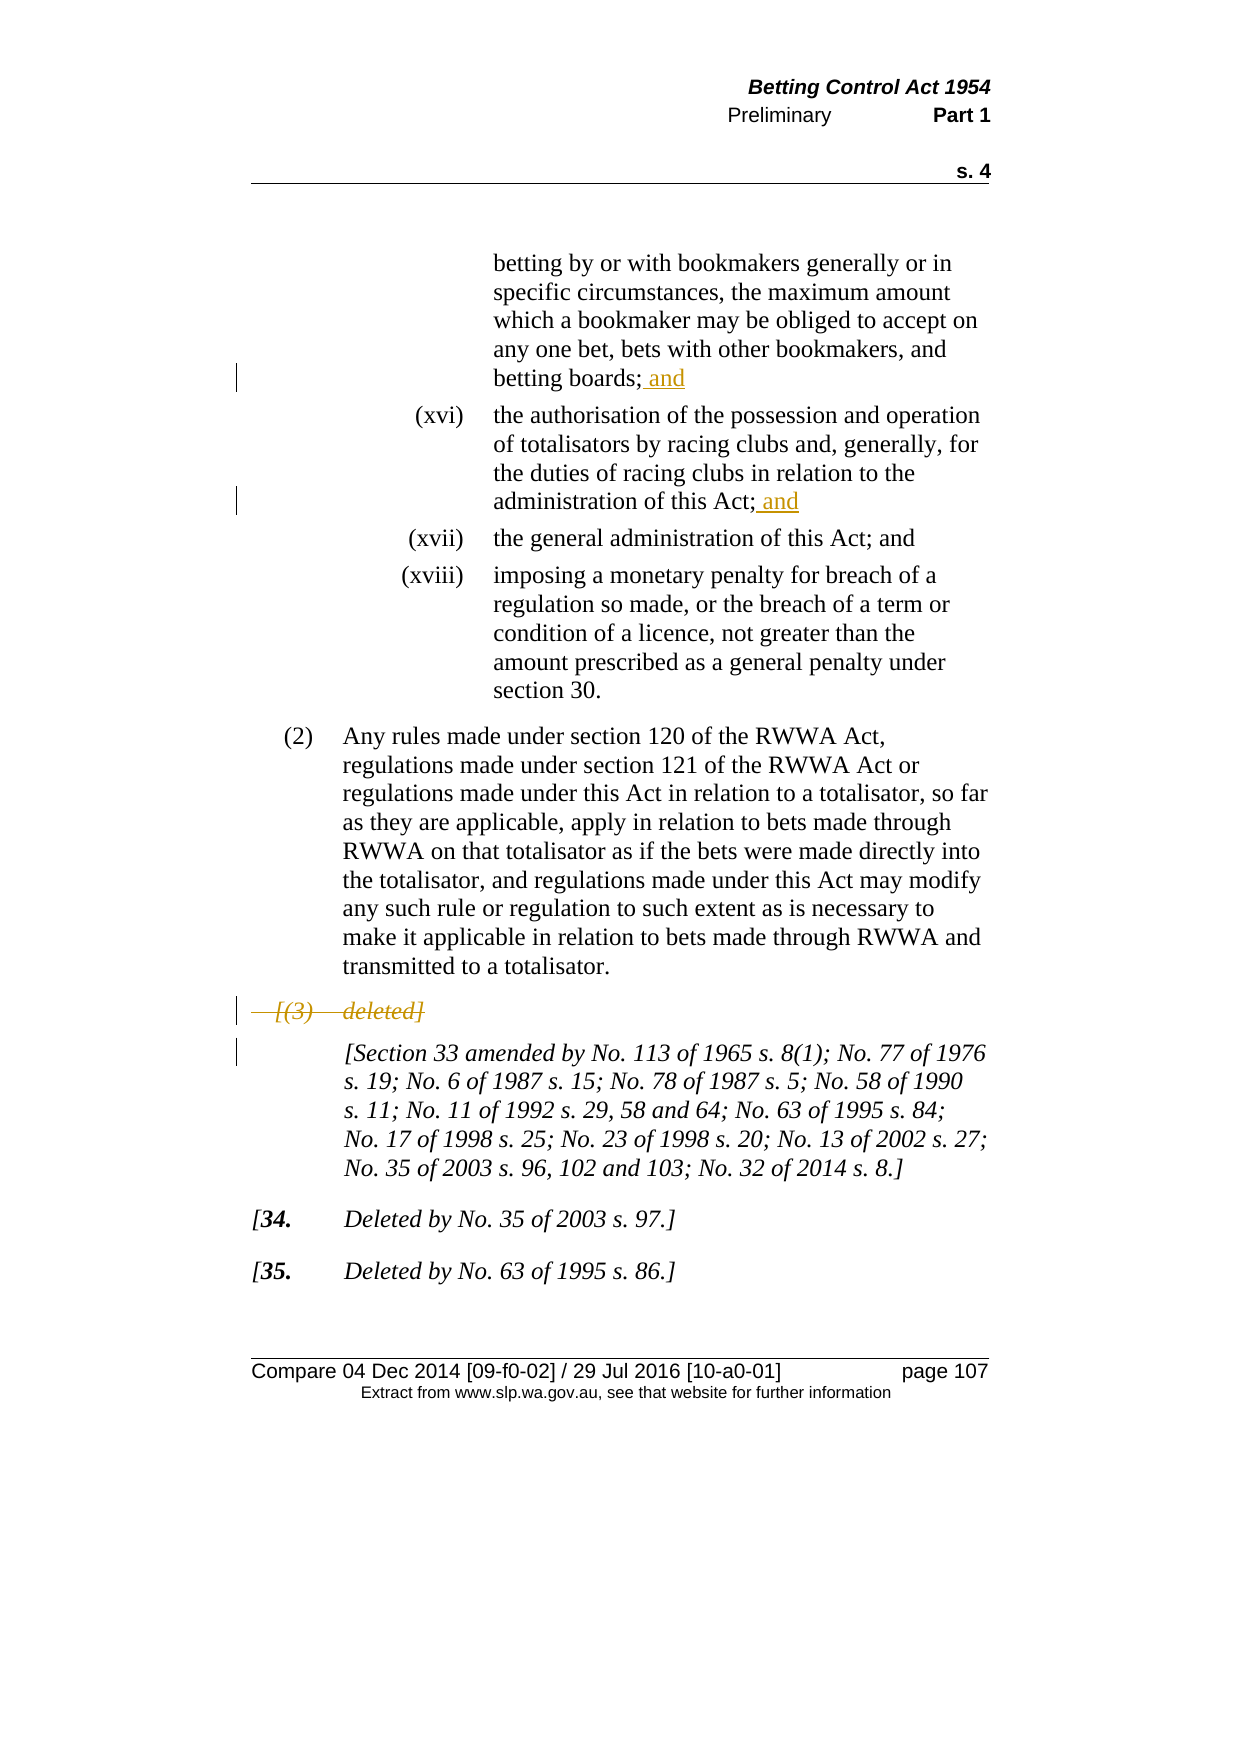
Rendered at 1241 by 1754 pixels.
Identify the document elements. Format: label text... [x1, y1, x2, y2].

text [251, 248, 989, 392]
text (xvi) the authorisation of the possession and operation of totalisators by racing clubs and, generally, for the duties of racing clubs in relation to the administration of this Act; [251, 400, 989, 515]
text [35. Deleted by No. 63 of 1995 s. 86.] [251, 1256, 989, 1285]
text (xviii) imposing a monetary penalty for breach of a regulation so made, or the breach of a term or condition of a licence, not greater than the amount prescribed as a general penalty under section 30. [251, 561, 989, 704]
text (2) Any rules made under section 120 of the RWWA Act, regulations made under section 121 of the RWWA Act or regulations made under this Act in relation to a totalisator, so far as they are applicable, apply in relation to bets made through RWWA on that totalisator as if the bets were made directly into the totalisator, and regulations made under this Act may modify any such rule or regulation to such extent as is necessary to make it applicable in relation to bets made through RWWA and transmitted to a totalisator. [251, 721, 989, 980]
text (xvii) the general administration of this Act; and [251, 523, 989, 552]
text [34. Deleted by No. 35 of 2003 s. 97.] [251, 1204, 989, 1233]
text [Section 33 amended by No. 113 of 1965 s. 8(1); No. 77 of 1976 s. 19; No. 6 of 1987 s. 15; No. 78 of 1987 s. 5; No. 58 of 1990 s. 11; No. 11 of 1992 s. 29, 58 and 64; No. 63 of 1995 s. 84; No. 17 of 1998 s. 25; No. 23 of 1998 s. 20; No. 13 of 2002 s. 27; No. 35 of 2003 s. 96, 102 and 103; No. 32 of 2014 s. 8.] [251, 1038, 989, 1181]
